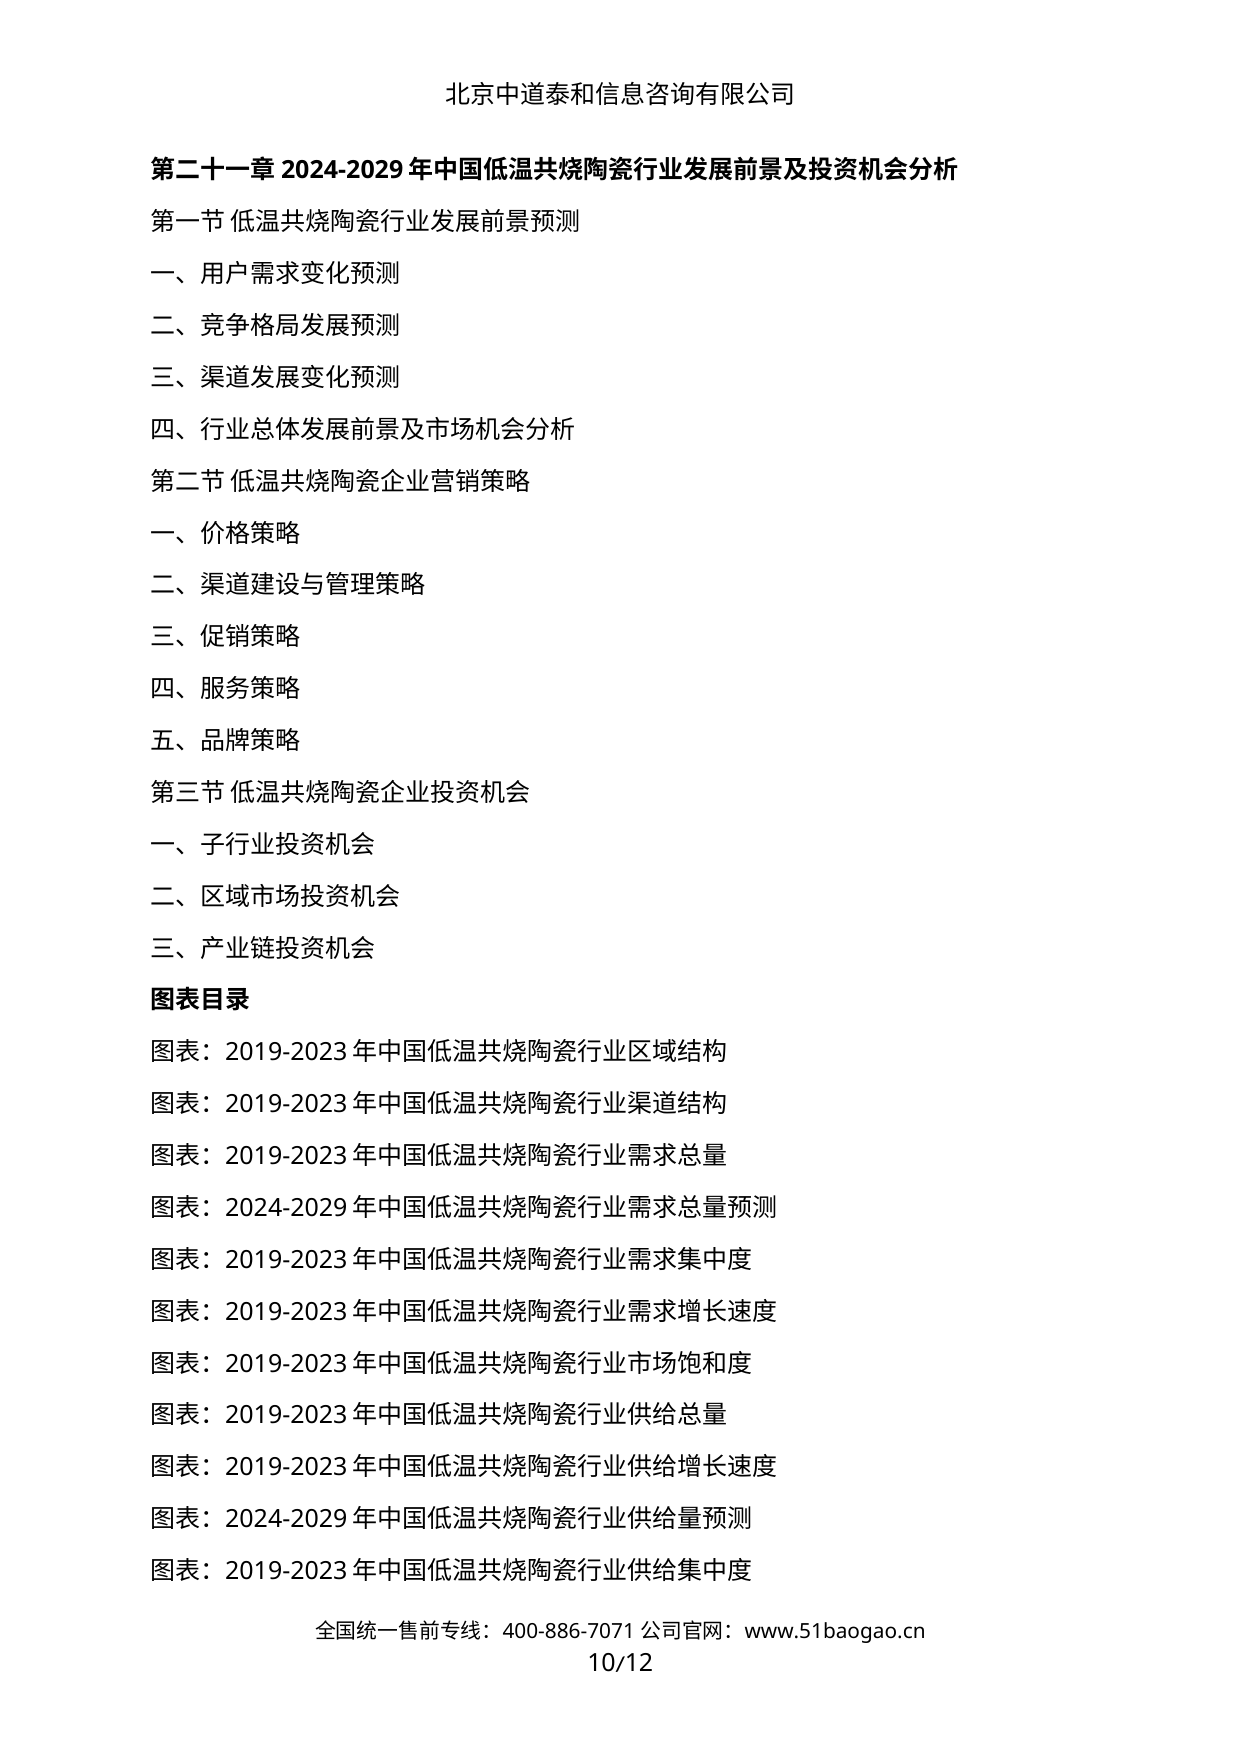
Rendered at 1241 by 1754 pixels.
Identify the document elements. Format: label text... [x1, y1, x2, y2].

text 图表：2019-2023年中国低温共烧陶瓷行业供给总量 [150, 1395, 1090, 1431]
text 二、竞争格局发展预测 [150, 306, 1090, 342]
text 图表：2019-2023年中国低温共烧陶瓷行业供给集中度 [150, 1551, 1090, 1587]
text 二、区域市场投资机会 [150, 876, 1090, 912]
text 四、行业总体发展前景及市场机会分析 [150, 409, 1090, 446]
text 第三节 低温共烧陶瓷企业投资机会 [150, 772, 1090, 809]
text 图表：2024-2029年中国低温共烧陶瓷行业需求总量预测 [150, 1187, 1090, 1224]
text 一、价格策略 [150, 513, 1090, 549]
text 图表：2019-2023年中国低温共烧陶瓷行业渠道结构 [150, 1084, 1090, 1120]
text 图表：2019-2023年中国低温共烧陶瓷行业需求增长速度 [150, 1291, 1090, 1327]
text 四、服务策略 [150, 669, 1090, 705]
text 图表：2019-2023年中国低温共烧陶瓷行业需求集中度 [150, 1239, 1090, 1276]
text 二、渠道建设与管理策略 [150, 565, 1090, 601]
text 图表：2019-2023年中国低温共烧陶瓷行业需求总量 [150, 1136, 1090, 1172]
text 第一节 低温共烧陶瓷行业发展前景预测 [150, 202, 1090, 238]
text 第二节 低温共烧陶瓷企业营销策略 [150, 461, 1090, 497]
text 图表：2024-2029年中国低温共烧陶瓷行业供给量预测 [150, 1499, 1090, 1535]
text 五、品牌策略 [150, 721, 1090, 757]
text 图表：2019-2023年中国低温共烧陶瓷行业区域结构 [150, 1032, 1090, 1068]
text 三、促销策略 [150, 617, 1090, 653]
text 三、产业链投资机会 [150, 928, 1090, 964]
text 图表：2019-2023年中国低温共烧陶瓷行业供给增长速度 [150, 1447, 1090, 1483]
text 一、子行业投资机会 [150, 824, 1090, 861]
text 图表目录 [150, 980, 1090, 1016]
text 一、用户需求变化预测 [150, 254, 1090, 290]
text 三、渠道发展变化预测 [150, 357, 1090, 394]
text 第二十一章 2024-2029年中国低温共烧陶瓷行业发展前景及投资机会分析 [150, 150, 1090, 186]
text 图表：2019-2023年中国低温共烧陶瓷行业市场饱和度 [150, 1343, 1090, 1379]
